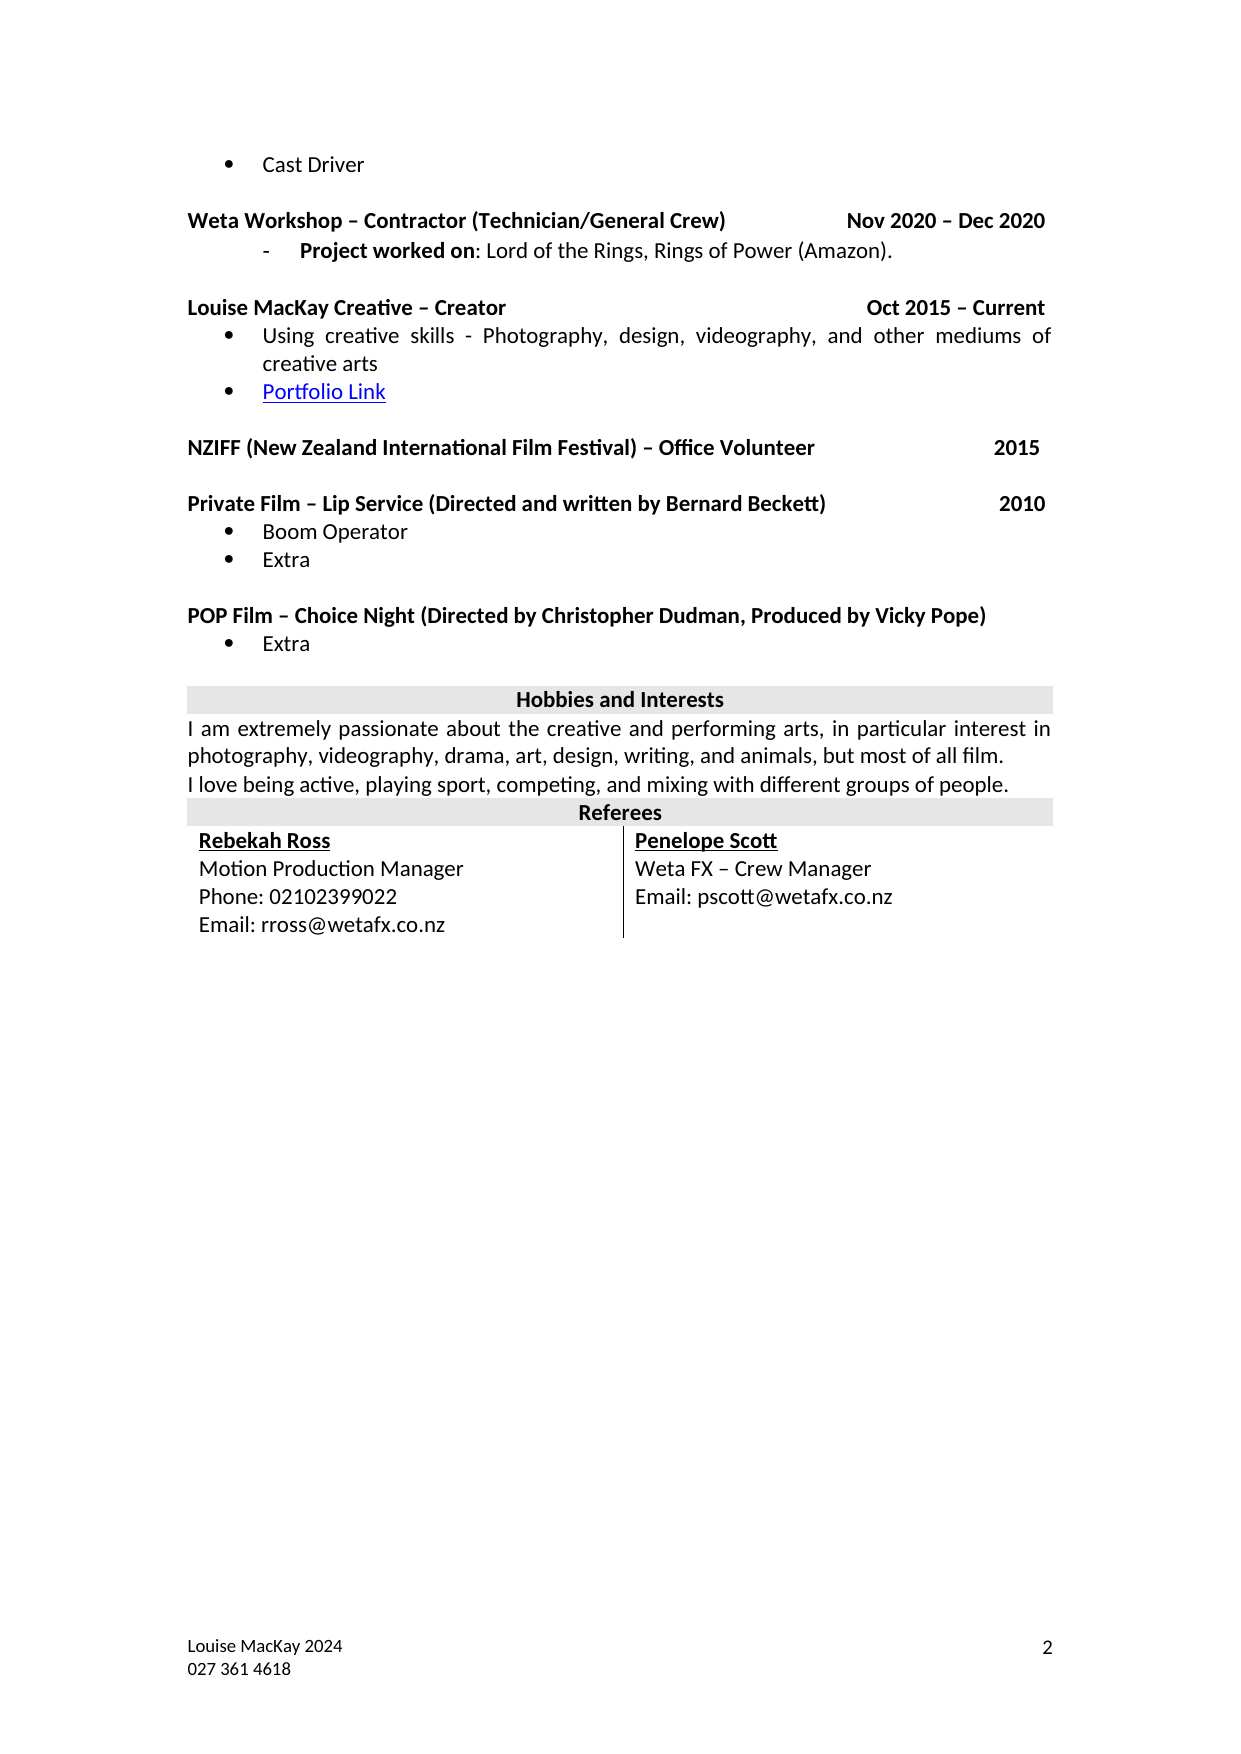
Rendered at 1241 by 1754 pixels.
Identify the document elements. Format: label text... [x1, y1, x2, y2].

list Boom Operator [225, 517, 1053, 546]
text Louise MacKay Creative – Creator Oct 2015 – Current [187, 293, 1053, 321]
text POP Film – Choice Night (Directed by Christopher Dudman, Produced by Vicky Pope) [187, 602, 1053, 629]
text I love being active, playing sport, competing, and mixing with different groups of people. [187, 770, 1053, 798]
list Extra [225, 546, 1053, 573]
list Extra [225, 629, 1053, 658]
text Hobbies and Interests [187, 686, 1053, 714]
text NZIFF (New Zealand International Film Festival) – Office Volunteer 2015 [187, 433, 1053, 461]
table_header Rebekah Ross Motion Production Manager Phone: 02102399022 Email: rross@wetafx.co.nz [188, 826, 623, 938]
text I am extremely passionate about the creative and performing arts, in particular interest in photography, videography, drama, art, design, writing, and animals, but most of all film. [187, 714, 1053, 770]
list Using creative skills - Photography, design, videography, and other mediums of creative arts [225, 321, 1053, 377]
list Cast Driver [225, 150, 1053, 178]
text Weta Workshop – Contractor (Technician/General Crew) Nov 2020 – Dec 2020 [187, 206, 1053, 234]
text Private Film – Lip Service (Directed and written by Bernard Beckett) 2010 [187, 489, 1053, 517]
table_header Penelope Scott Weta FX – Crew Manager Email: pscott@wetafx.co.nz [624, 826, 1057, 938]
list Project worked on: Lord of the Rings, Rings of Power (Amazon). [262, 234, 1053, 265]
list Portfolio Link [225, 377, 1053, 405]
text Referees [187, 798, 1053, 826]
